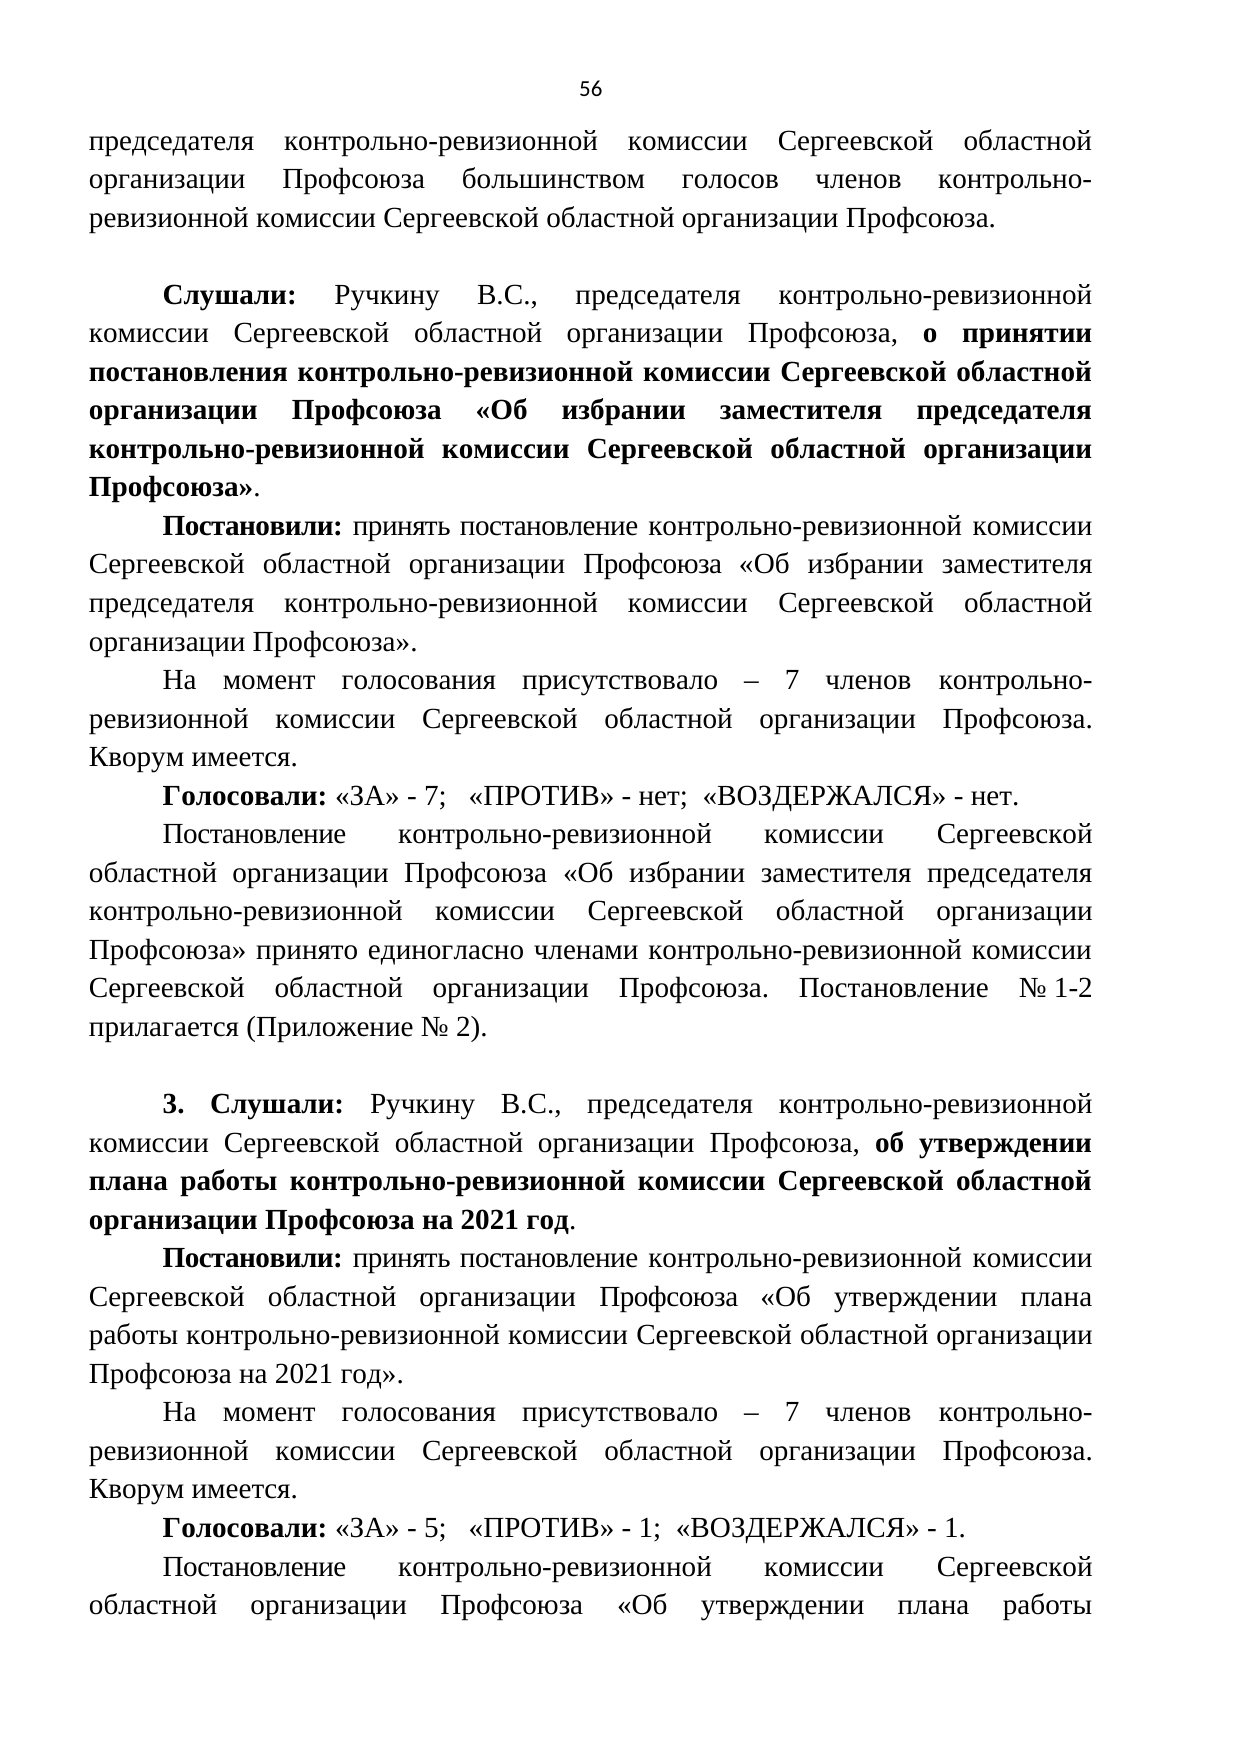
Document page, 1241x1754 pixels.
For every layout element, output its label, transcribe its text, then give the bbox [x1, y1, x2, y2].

text На момент голосования присутствовало – 7 членов контрольно-ревизионной комиссии Сергеевской областной организации Профсоюза. Кворум имеется. [89, 662, 1092, 773]
text На момент голосования присутствовало – 7 членов контрольно-ревизионной комиссии Сергеевской областной организации Профсоюза. Кворум имеется. [89, 1394, 1092, 1505]
text Слушали: Ручкину В.С., председателя контрольно-ревизионной комиссии Сергеевской областной организации Профсоюза, о принятии постановления контрольно-ревизионной комиссии Сергеевской областной организации Профсоюза «Об избрании заместителя председателя контрольно-ревизионной комиссии Сергеевской областной организации Профсоюза». [89, 277, 1092, 503]
text Голосовали: «ЗА» - 5; «ПРОТИВ» - 1; «ВОЗДЕРЖАЛСЯ» - 1. [89, 1510, 1092, 1544]
text Постановление контрольно-ревизионной комиссии Сергеевской областной организации Профсоюза «Об избрании заместителя председателя контрольно-ревизионной комиссии Сергеевской областной организации Профсоюза» принято единогласно членами контрольно-ревизионной комиссии Сергеевской областной организации Профсоюза. Постановление № 1-2 прилагается (Приложение № 2). [89, 816, 1092, 1043]
text Голосовали: «ЗА» - 7; «ПРОТИВ» - нет; «ВОЗДЕРЖАЛСЯ» - нет. [89, 778, 1092, 811]
text Постановили: принять постановление контрольно-ревизионной комиссии Сергеевской областной организации Профсоюза «Об избрании заместителя председателя контрольно-ревизионной комиссии Сергеевской областной организации Профсоюза». [89, 508, 1092, 657]
text Постановили: принять постановление контрольно-ревизионной комиссии Сергеевской областной организации Профсоюза «Об утверждении плана работы контрольно-ревизионной комиссии Сергеевской областной организации Профсоюза на 2021 год». [89, 1240, 1092, 1389]
text 3. Слушали: Ручкину В.С., председателя контрольно-ревизионной комиссии Сергеевской областной организации Профсоюза, об утверждении плана работы контрольно-ревизионной комиссии Сергеевской областной организации Профсоюза на 2021 год. [89, 1086, 1092, 1235]
